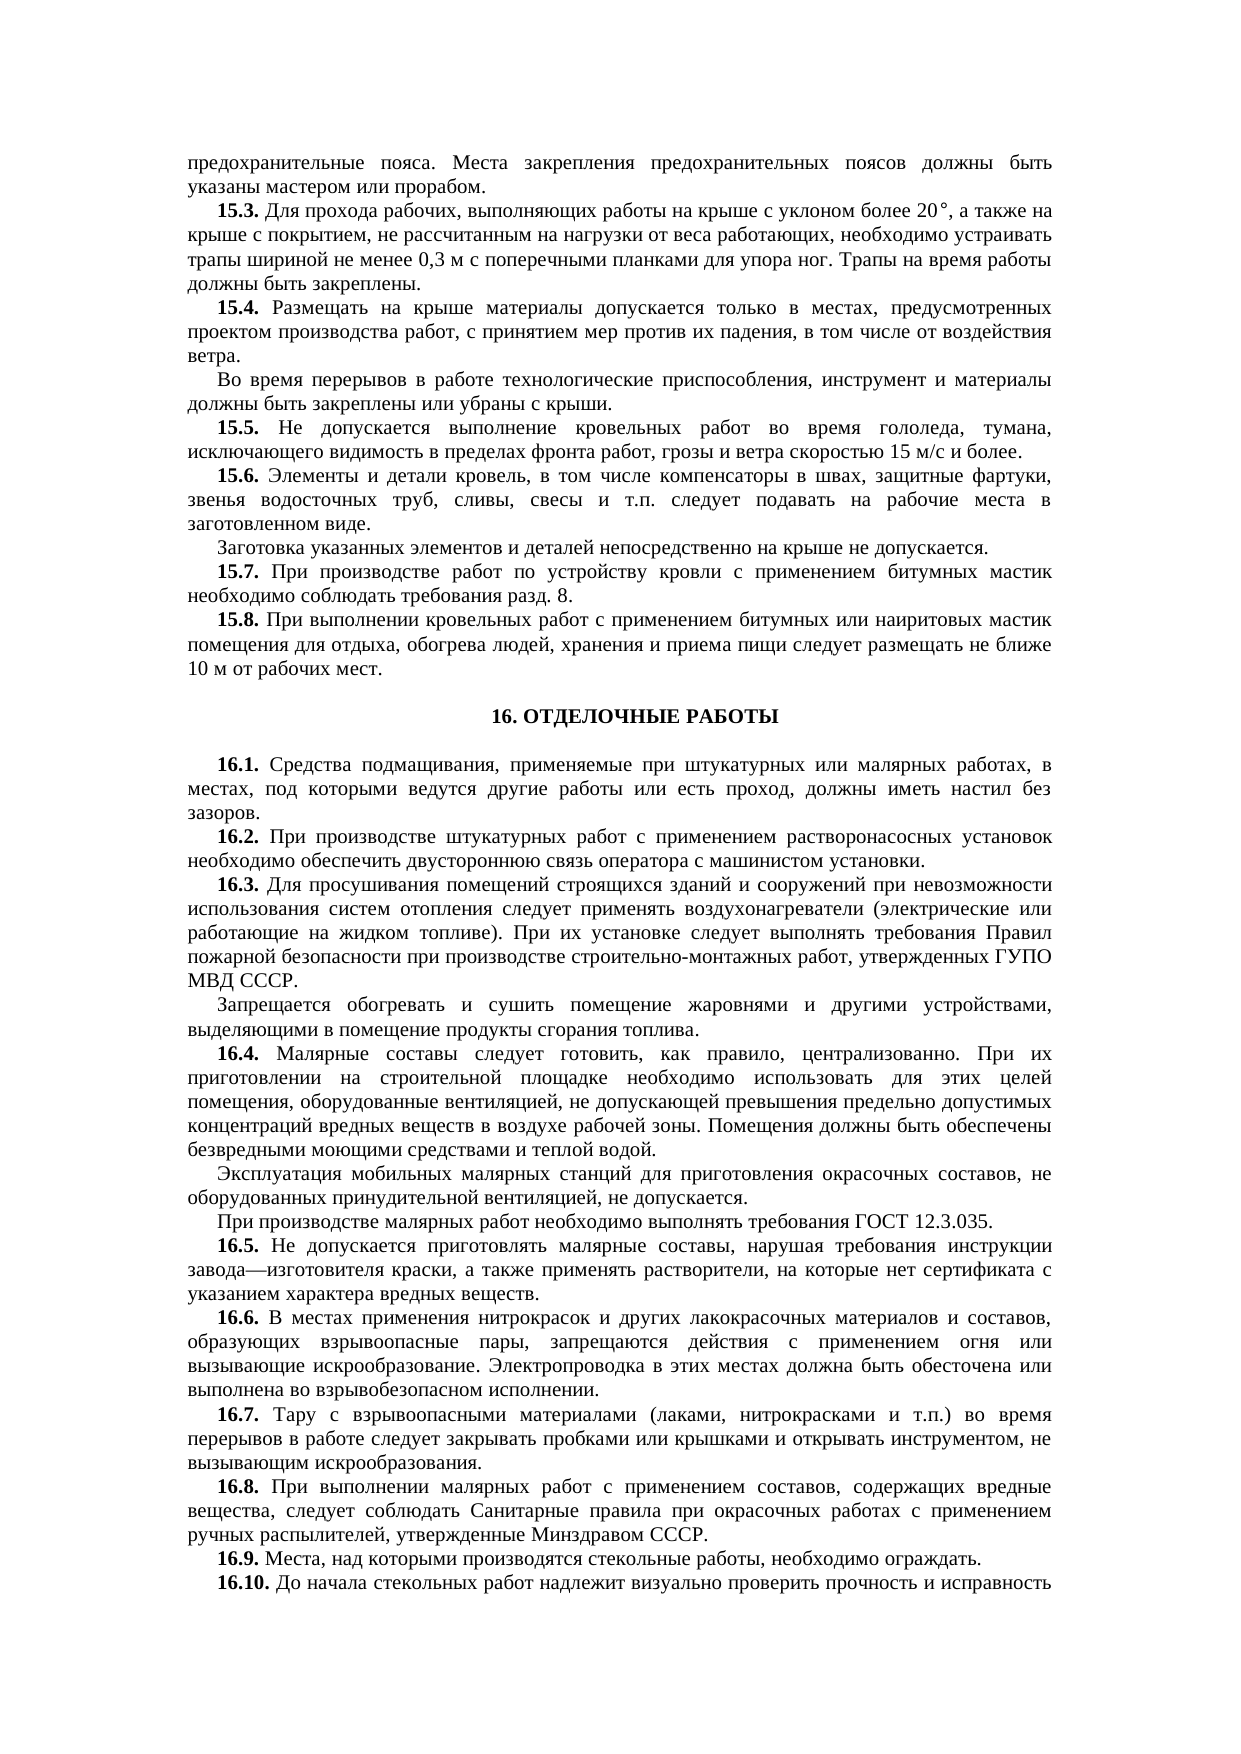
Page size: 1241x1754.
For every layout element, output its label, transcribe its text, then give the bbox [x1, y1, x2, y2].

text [187, 150, 1053, 198]
text 15.5. Не допускается выполнение кровельных работ во время гололеда, тумана, исключающего видимость в пределах фронта работ, грозы и ветра скоростью 15 м/с и более. [187, 415, 1053, 463]
text 16.1. Средства подмащивания, применяемые при штукатурных или малярных работах, в местах, под которыми ведутся другие работы или есть проход, должны иметь настил без зазоров. [187, 752, 1053, 824]
text 16.6. В местах применения нитрокрасок и других лакокрасочных материалов и составов, образующих взрывоопасные пары, запрещаются действия с применением огня или вызывающие искрообразование. Электропроводка в этих местах должна быть обесточена или выполнена во взрывобезопасном исполнении. [187, 1305, 1053, 1401]
text 16. ОТДЕЛОЧНЫЕ РАБОТЫ [187, 703, 1053, 728]
text 16.7. Тару с взрывоопасными материалами (лаками, нитрокрасками и т.п.) во время перерывов в работе следует закрывать пробками или крышками и открывать инструментом, не вызывающим искрообразования. [187, 1401, 1053, 1473]
text 15.3. Для прохода рабочих, выполняющих работы на крыше с уклоном более 20, а также на крыше с покрытием, не рассчитанным на нагрузки от веса работающих, необходимо устраивать трапы шириной не менее 0,3 м с поперечными планками для упора ног. Трапы на время работы должны быть закреплены. [187, 198, 1053, 294]
text 16.4. Малярные составы следует готовить, как правило, централизованно. При их приготовлении на строительной площадке необходимо использовать для этих целей помещения, оборудованные вентиляцией, не допускающей превышения предельно допустимых концентраций вредных веществ в воздухе рабочей зоны. Помещения должны быть обеспечены безвредными моющими средствами и теплой водой. [187, 1040, 1053, 1161]
text Эксплуатация мобильных малярных станций для приготовления окрасочных составов, не оборудованных принудительной вентиляцией, не допускается. [187, 1161, 1053, 1209]
text 15.7. При производстве работ по устройству кровли с применением битумных мастик необходимо соблюдать требования разд. 8. [187, 559, 1053, 607]
text Заготовка указанных элементов и деталей непосредственно на крыше не допускается. [187, 535, 1053, 559]
text 15.8. При выполнении кровельных работ с применением битумных или наиритовых мастик помещения для отдыха, обогрева людей, хранения и приема пищи следует размещать не ближе 10 м от рабочих мест. [187, 607, 1053, 679]
text Запрещается обогревать и сушить помещение жаровнями и другими устройствами, выделяющими в помещение продукты сгорания топлива. [187, 992, 1053, 1040]
text 16.5. Не допускается приготовлять малярные составы, нарушая требования инструкции завода—изготовителя краски, а также применять растворители, на которые нет сертификата с указанием характера вредных веществ. [187, 1233, 1053, 1305]
text При производстве малярных работ необходимо выполнять требования ГОСТ 12.3.035. [187, 1209, 1053, 1233]
text 16.8. При выполнении малярных работ с применением составов, содержащих вредные вещества, следует соблюдать Санитарные правила при окрасочных работах с применением ручных распылителей, утвержденные Минздравом СССР. [187, 1473, 1053, 1546]
text Во время перерывов в работе технологические приспособления, инструмент и материалы должны быть закреплены или убраны с крыши. [187, 367, 1053, 415]
text 15.4. Размещать на крыше материалы допускается только в местах, предусмотренных проектом производства работ, с принятием мер против их падения, в том числе от воздействия ветра. [187, 294, 1053, 367]
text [187, 1570, 1053, 1594]
text 16.3. Для просушивания помещений строящихся зданий и сооружений при невозможности использования систем отопления следует применять воздухонагреватели (электрические или работающие на жидком топливе). При их установке следует выполнять требования Правил пожарной безопасности при производстве строительно-монтажных работ, утвержденных ГУПО МВД СССР. [187, 872, 1053, 992]
text 16.2. При производстве штукатурных работ с применением растворонасосных установок необходимо обеспечить двустороннюю связь оператора с машинистом установки. [187, 824, 1053, 872]
text 15.6. Элементы и детали кровель, в том числе компенсаторы в швах, защитные фартуки, звенья водосточных труб, сливы, свесы и т.п. следует подавать на рабочие места в заготовленном виде. [187, 463, 1053, 535]
text 16.9. Места, над которыми производятся стекольные работы, необходимо ограждать. [187, 1546, 1053, 1570]
